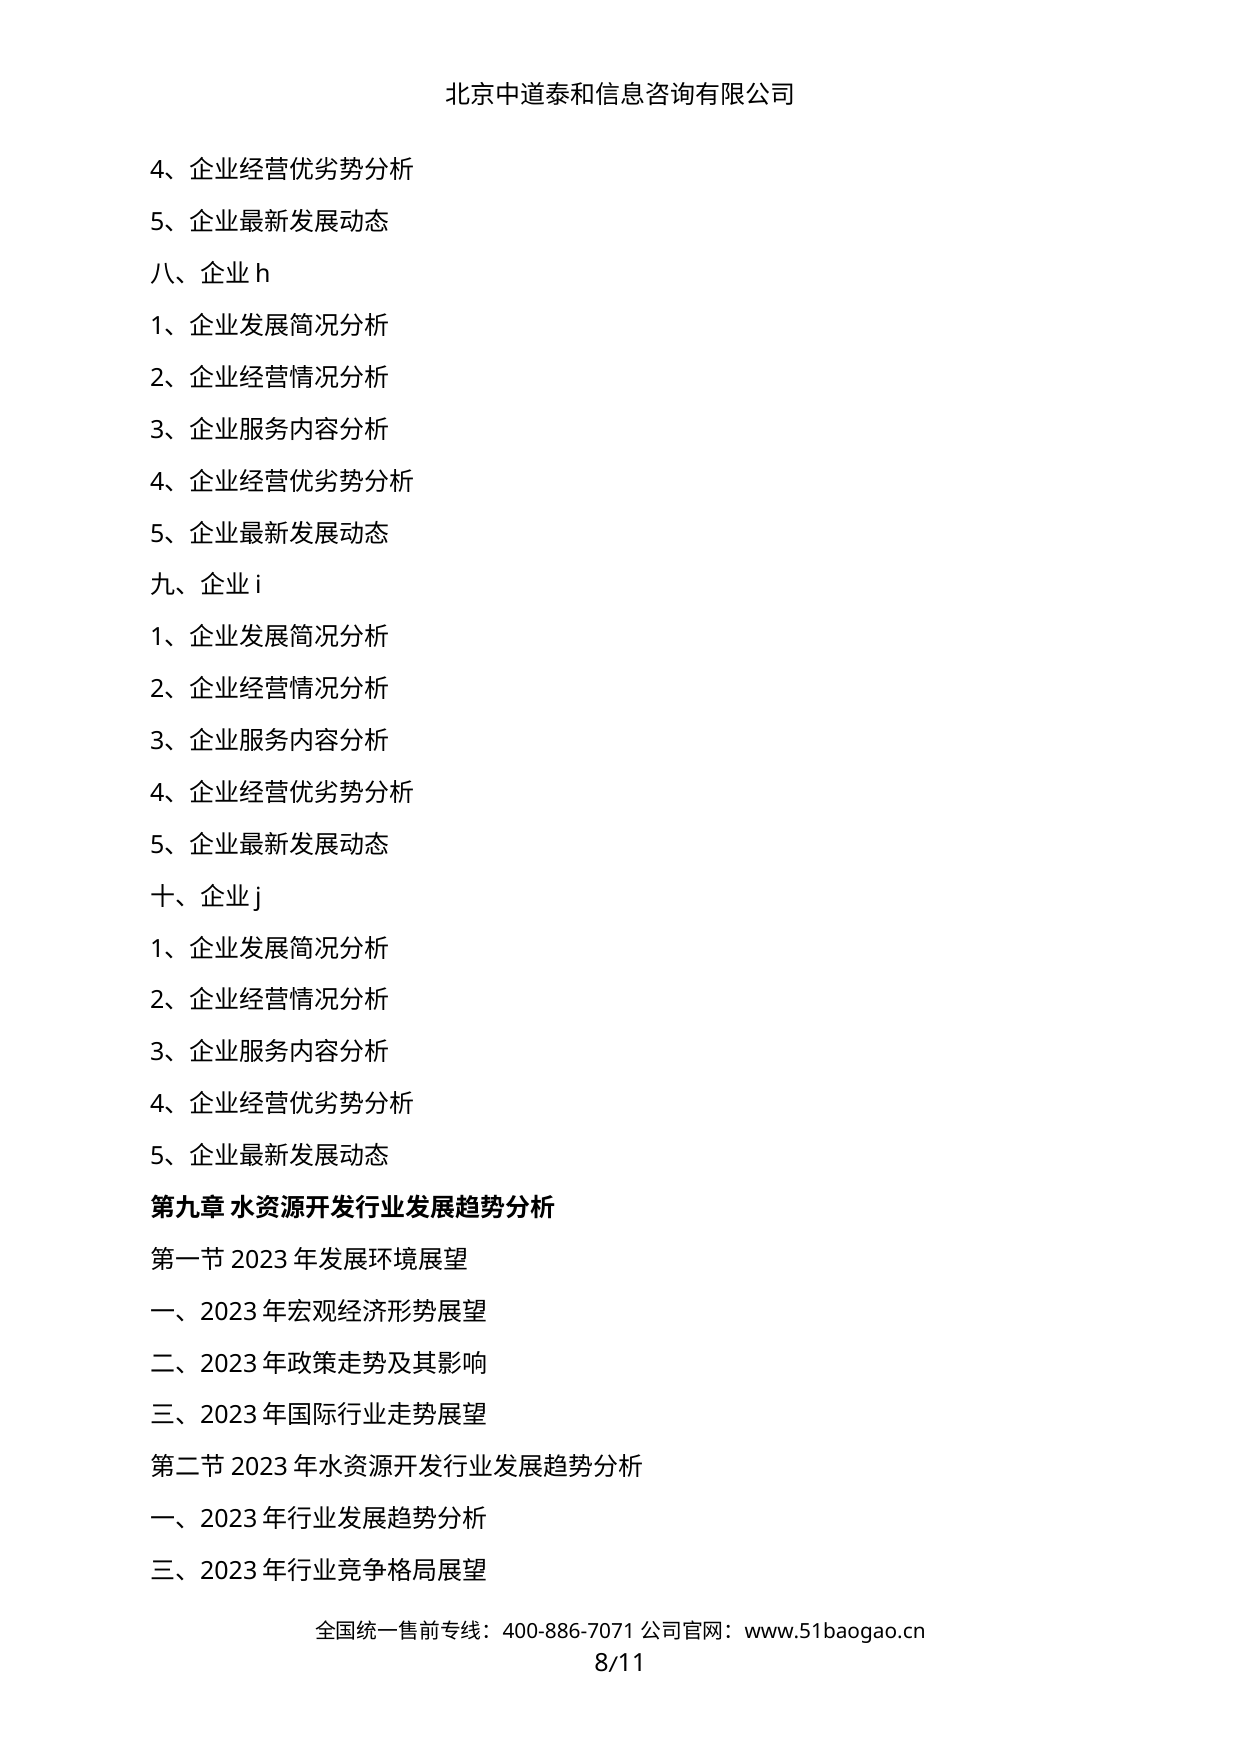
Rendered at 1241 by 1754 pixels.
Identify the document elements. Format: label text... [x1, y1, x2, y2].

text 5、企业最新发展动态 [150, 513, 1090, 549]
text 九、企业i [150, 565, 1090, 601]
text 2、企业经营情况分析 [150, 357, 1090, 394]
text 一、2023年宏观经济形势展望 [150, 1291, 1090, 1327]
text 第二节 2023年水资源开发行业发展趋势分析 [150, 1447, 1090, 1483]
text 二、2023年政策走势及其影响 [150, 1343, 1090, 1379]
text 5、企业最新发展动态 [150, 202, 1090, 238]
text 2、企业经营情况分析 [150, 980, 1090, 1016]
text 1、企业发展简况分析 [150, 306, 1090, 342]
text 4、企业经营优劣势分析 [150, 150, 1090, 186]
text 4、企业经营优劣势分析 [150, 1084, 1090, 1120]
text 4、企业经营优劣势分析 [150, 461, 1090, 497]
text 三、2023年行业竞争格局展望 [150, 1551, 1090, 1587]
text 2、企业经营情况分析 [150, 669, 1090, 705]
text 5、企业最新发展动态 [150, 824, 1090, 861]
text 1、企业发展简况分析 [150, 928, 1090, 964]
text 4、企业经营优劣势分析 [150, 772, 1090, 809]
text 5、企业最新发展动态 [150, 1136, 1090, 1172]
text 3、企业服务内容分析 [150, 1032, 1090, 1068]
text 三、2023年国际行业走势展望 [150, 1395, 1090, 1431]
text 八、企业h [150, 254, 1090, 290]
text 第一节 2023年发展环境展望 [150, 1239, 1090, 1276]
text 3、企业服务内容分析 [150, 409, 1090, 446]
text 1、企业发展简况分析 [150, 617, 1090, 653]
text 十、企业j [150, 876, 1090, 912]
text 第九章 水资源开发行业发展趋势分析 [150, 1187, 1090, 1224]
text 一、2023年行业发展趋势分析 [150, 1499, 1090, 1535]
text 3、企业服务内容分析 [150, 721, 1090, 757]
